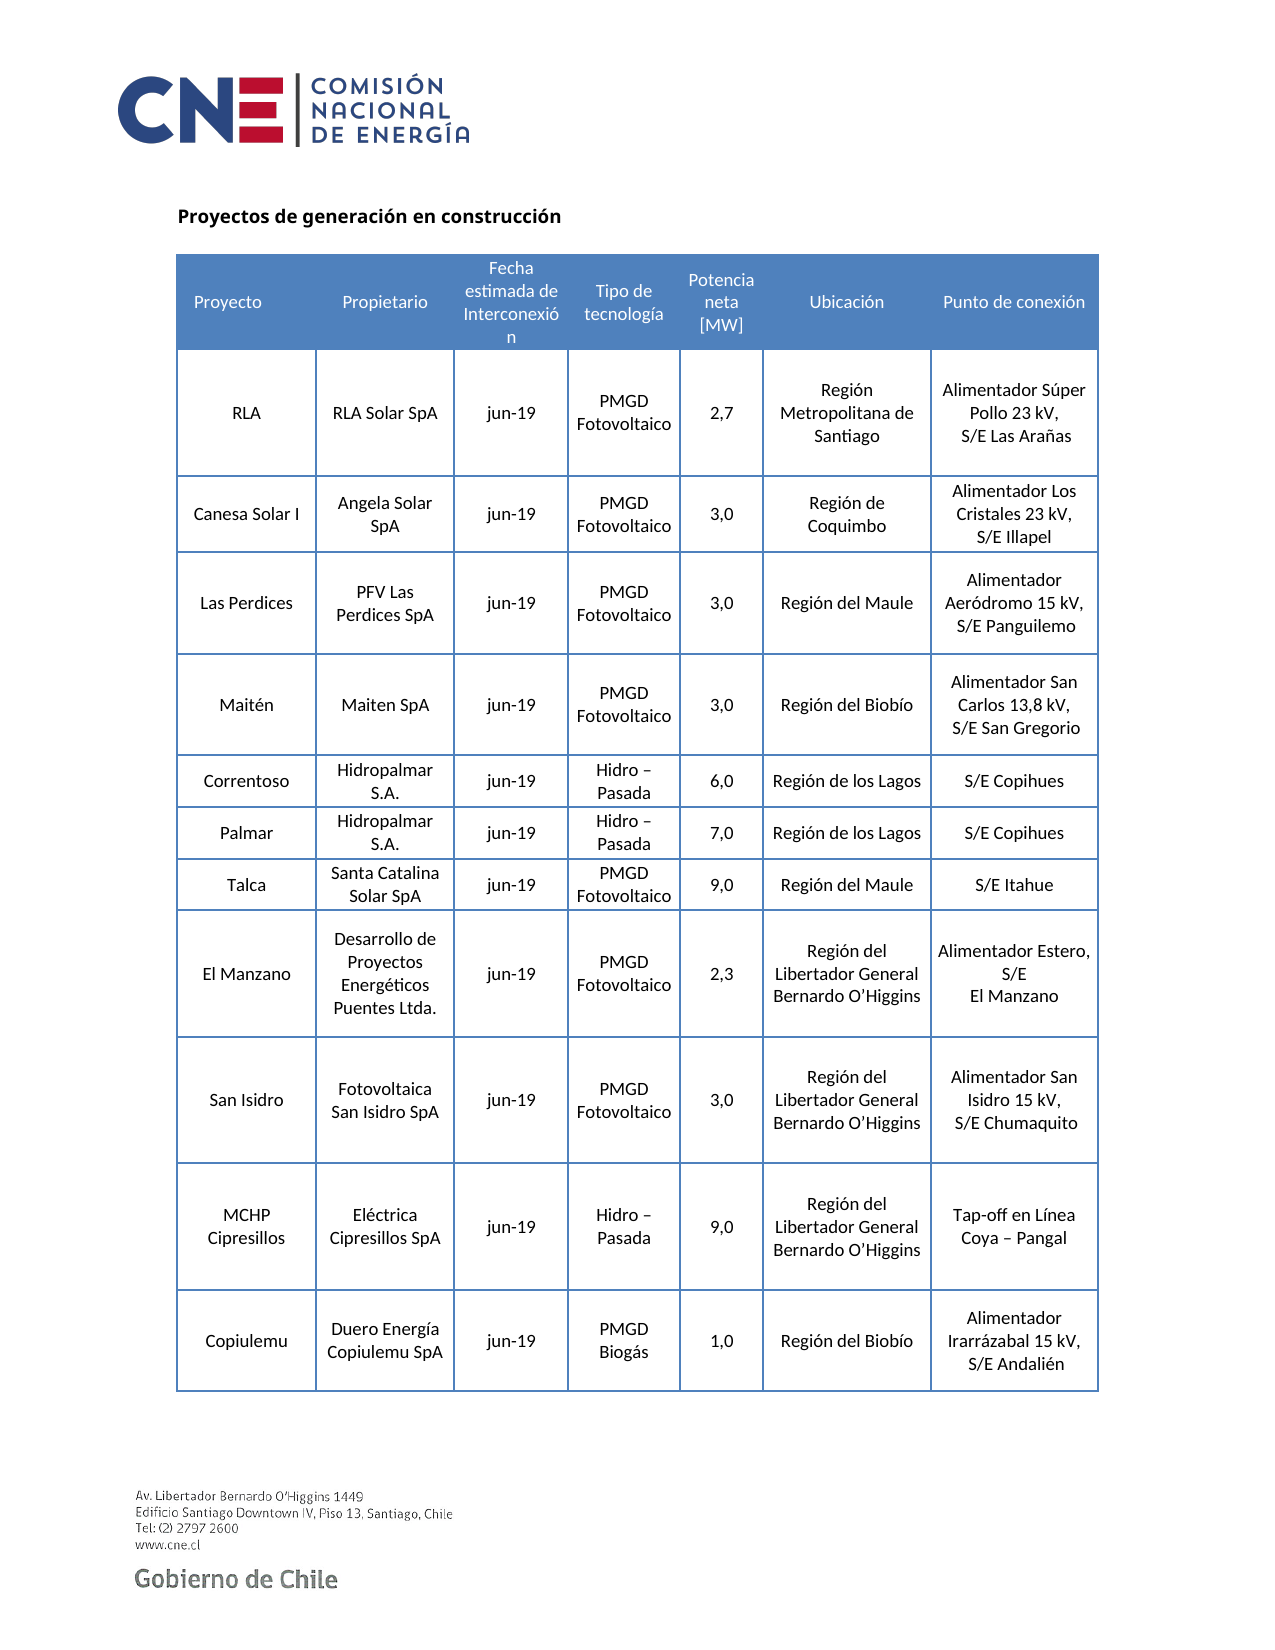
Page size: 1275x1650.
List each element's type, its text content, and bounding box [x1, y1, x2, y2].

table_cell Región del Maule [764, 860, 930, 909]
table_cell Alimentador Aeródromo 15 kV, S/E Panguilemo [932, 553, 1097, 653]
table_cell 9,0 [681, 1164, 762, 1289]
table_header Fecha estimada de Interconexión [455, 256, 567, 348]
table_cell PFV Las Perdices SpA [317, 553, 453, 653]
table_header Ubicación [764, 256, 930, 348]
picture [118, 1476, 458, 1603]
table_cell 7,0 [681, 808, 762, 857]
table_cell Región de los Lagos [764, 756, 930, 806]
table_cell Hidropalmar S.A. [317, 756, 453, 806]
table_cell Eléctrica Cipresillos SpA [317, 1164, 453, 1289]
table_cell 6,0 [681, 756, 762, 806]
table_header Tipo de tecnología [569, 256, 679, 348]
table_cell PMGD Fotovoltaico [569, 350, 679, 474]
table_cell Maitén [178, 655, 315, 754]
table_cell San Isidro [178, 1038, 315, 1162]
table_cell Hidro – Pasada [569, 756, 679, 806]
table_cell jun-19 [455, 860, 567, 909]
table_cell 2,3 [681, 911, 762, 1036]
picture [118, 73, 469, 147]
table_cell PMGD Fotovoltaico [569, 655, 679, 754]
table_cell RLA [178, 350, 315, 474]
table_cell Hidro – Pasada [569, 808, 679, 857]
table_cell Alimentador San Carlos 13,8 kV, S/E San Gregorio [932, 655, 1097, 754]
table_cell jun-19 [455, 1291, 567, 1390]
table_cell PMGD Fotovoltaico [569, 911, 679, 1036]
table_cell PMGD Fotovoltaico [569, 553, 679, 653]
table_cell Región del Biobío [764, 655, 930, 754]
table_cell El Manzano [178, 911, 315, 1036]
table_cell Alimentador Los Cristales 23 kV, S/E Illapel [932, 477, 1097, 551]
table_cell 3,0 [681, 477, 762, 551]
table_cell jun-19 [455, 808, 567, 857]
table_cell Duero Energía Copiulemu SpA [317, 1291, 453, 1390]
table_cell jun-19 [455, 350, 567, 474]
table_cell MCHP Cipresillos [178, 1164, 315, 1289]
table_cell Tap-off en Línea Coya – Pangal [932, 1164, 1097, 1289]
table_cell S/E Copihues [932, 808, 1097, 857]
table_cell Fotovoltaica San Isidro SpA [317, 1038, 453, 1162]
table_cell jun-19 [455, 911, 567, 1036]
table_cell Las Perdices [178, 553, 315, 653]
table_cell S/E Copihues [932, 756, 1097, 806]
table_cell Región Metropolitana de Santiago [764, 350, 930, 474]
table_cell 2,7 [681, 350, 762, 474]
table_cell PMGD Fotovoltaico [569, 477, 679, 551]
table_cell 3,0 [681, 553, 762, 653]
table_cell Angela Solar SpA [317, 477, 453, 551]
table_cell Santa Catalina Solar SpA [317, 860, 453, 909]
table_cell jun-19 [455, 477, 567, 551]
table_cell 1,0 [681, 1291, 762, 1390]
table_cell Palmar [178, 808, 315, 857]
table_cell S/E Itahue [932, 860, 1097, 909]
table_cell Alimentador Estero, S/E El Manzano [932, 911, 1097, 1036]
table_cell jun-19 [455, 553, 567, 653]
table_cell Canesa Solar I [178, 477, 315, 551]
table_header Punto de conexión [932, 256, 1097, 348]
table_cell PMGD Fotovoltaico [569, 1038, 679, 1162]
table_cell Región del Libertador General Bernardo O’Higgins [764, 1038, 930, 1162]
table_cell Hidro – Pasada [569, 1164, 679, 1289]
table_cell Región del Libertador General Bernardo O’Higgins [764, 1164, 930, 1289]
table_cell Correntoso [178, 756, 315, 806]
text Proyectos de generación en construcción [177, 203, 1098, 229]
table_cell jun-19 [455, 655, 567, 754]
table_cell Alimentador Irarrázabal 15 kV, S/E Andalién [932, 1291, 1097, 1390]
table_header Proyecto [178, 256, 315, 348]
table_cell 3,0 [681, 655, 762, 754]
table_cell Talca [178, 860, 315, 909]
table_cell Maiten SpA [317, 655, 453, 754]
table_cell Región de los Lagos [764, 808, 930, 857]
table_cell jun-19 [455, 1164, 567, 1289]
table_cell Alimentador San Isidro 15 kV, S/E Chumaquito [932, 1038, 1097, 1162]
table_cell jun-19 [455, 1038, 567, 1162]
table_cell Hidropalmar S.A. [317, 808, 453, 857]
table_header Potencia neta [MW] [681, 256, 762, 348]
table_cell Región de Coquimbo [764, 477, 930, 551]
table_cell 9,0 [681, 860, 762, 909]
table_cell PMGD Fotovoltaico [569, 860, 679, 909]
table_cell PMGD Biogás [569, 1291, 679, 1390]
table_cell 3,0 [681, 1038, 762, 1162]
table_cell RLA Solar SpA [317, 350, 453, 474]
table_cell Desarrollo de Proyectos Energéticos Puentes Ltda. [317, 911, 453, 1036]
table_cell jun-19 [455, 756, 567, 806]
table_cell Región del Libertador General Bernardo O’Higgins [764, 911, 930, 1036]
table_cell Alimentador Súper Pollo 23 kV, S/E Las Arañas [932, 350, 1097, 474]
table_header Propietario [317, 256, 453, 348]
table_cell Región del Biobío [764, 1291, 930, 1390]
table_cell Región del Maule [764, 553, 930, 653]
table_cell Copiulemu [178, 1291, 315, 1390]
